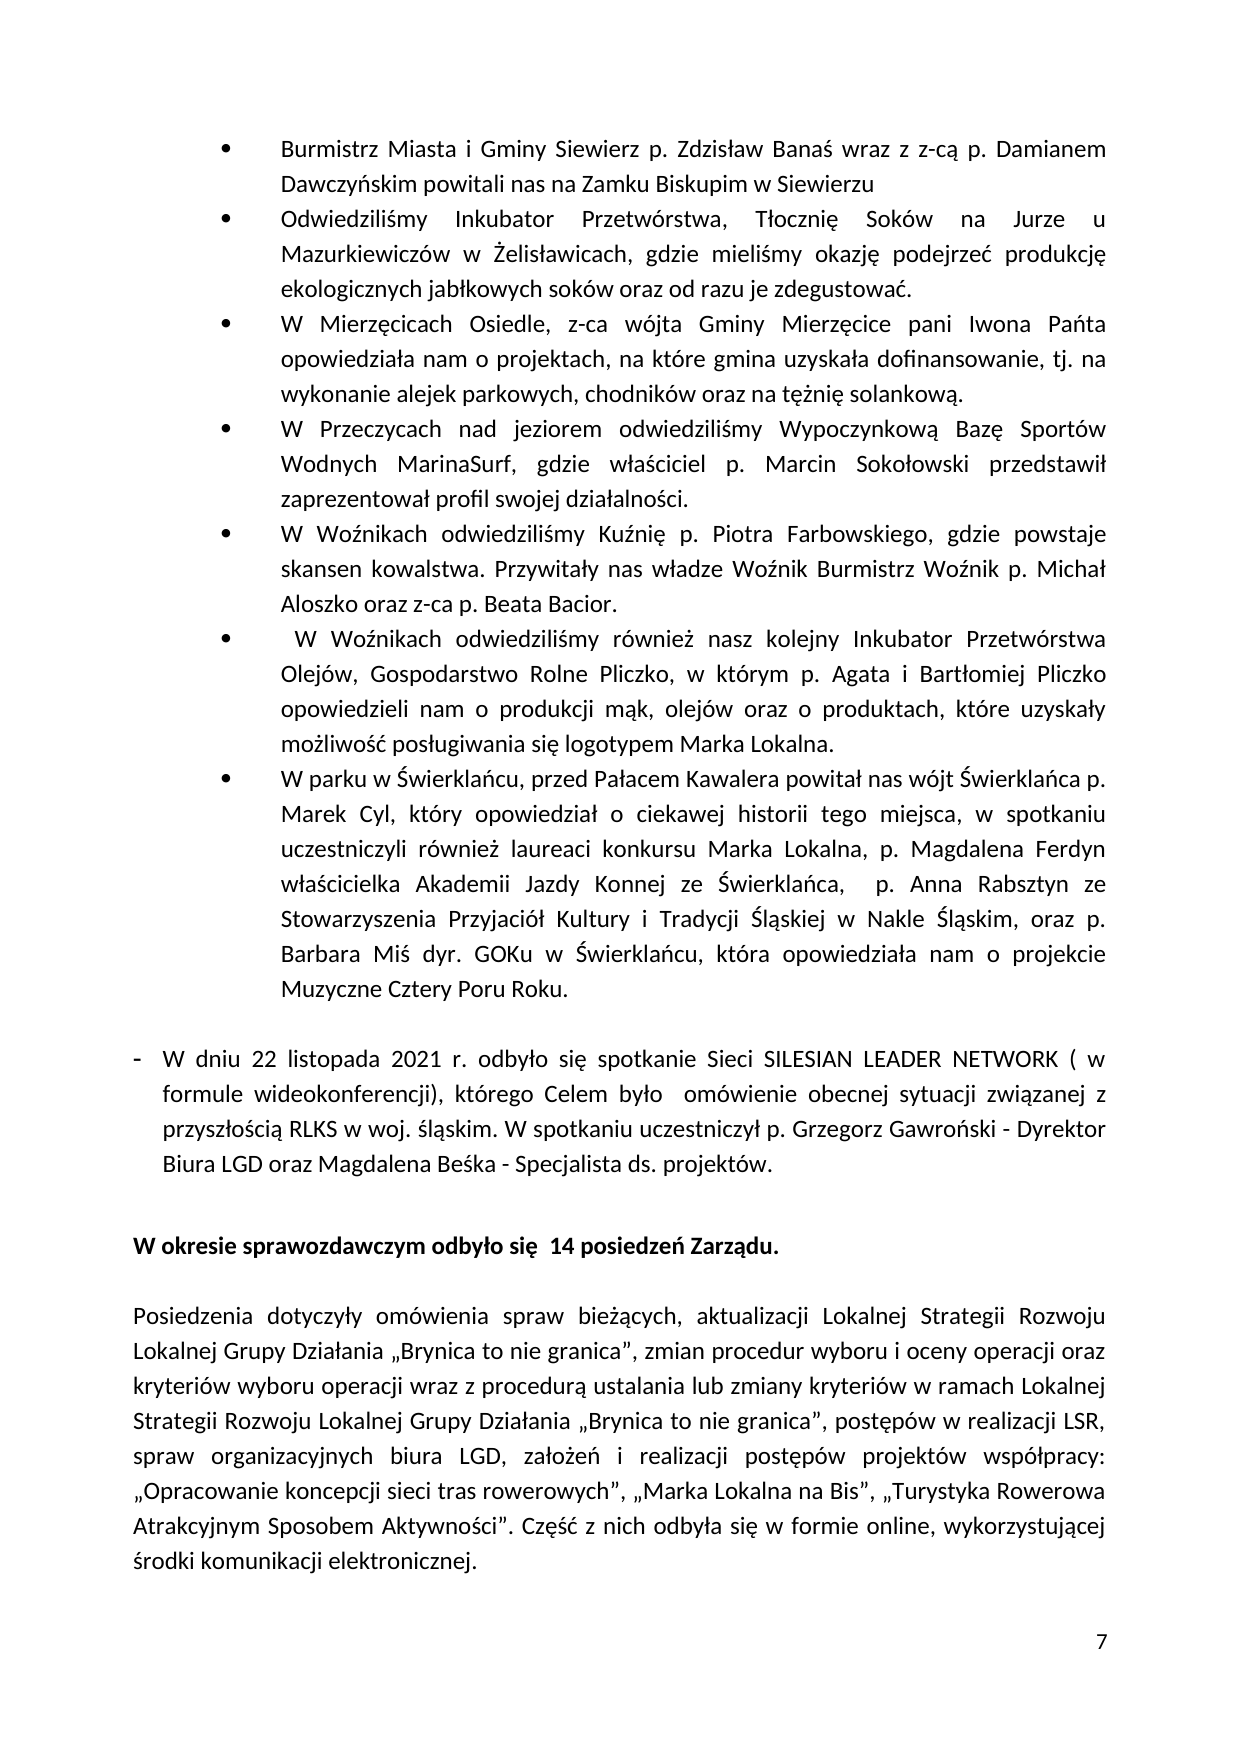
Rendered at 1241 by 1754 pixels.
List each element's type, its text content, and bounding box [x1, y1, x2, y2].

list Odwiedziliśmy Inkubator Przetwórstwa, Tłocznię Soków na Jurze u Mazurkiewiczów w Żelisławicach, gdzie mieliśmy okazję podejrzeć produkcję ekologicznych jabłkowych soków oraz od razu je zdegustować. [222, 203, 1107, 303]
text Posiedzenia dotyczyły omówienia spraw bieżących, aktualizacji Lokalnej Strategii Rozwoju Lokalnej Grupy Działania „Brynica to nie granica”, zmian procedur wyboru i oceny operacji oraz kryteriów wyboru operacji wraz z procedurą ustalania lub zmiany kryteriów w ramach Lokalnej Strategii Rozwoju Lokalnej Grupy Działania „Brynica to nie granica”, postępów w realizacji LSR, spraw organizacyjnych biura LGD, założeń i realizacji postępów projektów współpracy: „Opracowanie koncepcji sieci tras rowerowych”, „Marka Lokalna na Bis”, „Turystyka Rowerowa Atrakcyjnym Sposobem Aktywności”. Część z nich odbyła się w formie online, wykorzystującej środki komunikacji elektronicznej. [133, 1300, 1107, 1576]
list W Mierzęcicach Osiedle, z-ca wójta Gminy Mierzęcice pani Iwona Pańta opowiedziała nam o projektach, na które gmina uzyskała dofinansowanie, tj. na wykonanie alejek parkowych, chodników oraz na tężnię solankową. [222, 308, 1107, 408]
list W parku w Świerklańcu, przed Pałacem Kawalera powitał nas wójt Świerklańca p. Marek Cyl, który opowiedział o ciekawej historii tego miejsca, w spotkaniu uczestniczyli również laureaci konkursu Marka Lokalna, p. Magdalena Ferdyn właścicielka Akademii Jazdy Konnej ze Świerklańca, p. Anna Rabsztyn ze Stowarzyszenia Przyjaciół Kultury i Tradycji Śląskiej w Nakle Śląskim, oraz p. Barbara Miś dyr. GOKu w Świerklańcu, która opowiedziała nam o projekcie Muzyczne Cztery Poru Roku. [222, 763, 1107, 1003]
list W Woźnikach odwiedziliśmy Kuźnię p. Piotra Farbowskiego, gdzie powstaje skansen kowalstwa. Przywitały nas władze Woźnik Burmistrz Woźnik p. Michał Aloszko oraz z-ca p. Beata Bacior. [222, 518, 1107, 618]
list W dniu 22 listopada 2021 r. odbyło się spotkanie Sieci SILESIAN LEADER NETWORK ( w formule wideokonferencji), którego Celem było omówienie obecnej sytuacji związanej z przyszłością RLKS w woj. śląskim. W spotkaniu uczestniczył p. Grzegorz Gawroński - Dyrektor Biura LGD oraz Magdalena Beśka - Specjalista ds. projektów. [133, 1043, 1107, 1178]
text W okresie sprawozdawczym odbyło się 14 posiedzeń Zarządu. [133, 1230, 1107, 1261]
list Burmistrz Miasta i Gminy Siewierz p. Zdzisław Banaś wraz z z-cą p. Damianem Dawczyńskim powitali nas na Zamku Biskupim w Siewierzu [222, 133, 1107, 198]
list W Woźnikach odwiedziliśmy również nasz kolejny Inkubator Przetwórstwa Olejów, Gospodarstwo Rolne Pliczko, w którym p. Agata i Bartłomiej Pliczko opowiedzieli nam o produkcji mąk, olejów oraz o produktach, które uzyskały możliwość posługiwania się logotypem Marka Lokalna. [222, 623, 1107, 758]
list W Przeczycach nad jeziorem odwiedziliśmy Wypoczynkową Bazę Sportów Wodnych MarinaSurf, gdzie właściciel p. Marcin Sokołowski przedstawił zaprezentował profil swojej działalności. [222, 413, 1107, 513]
